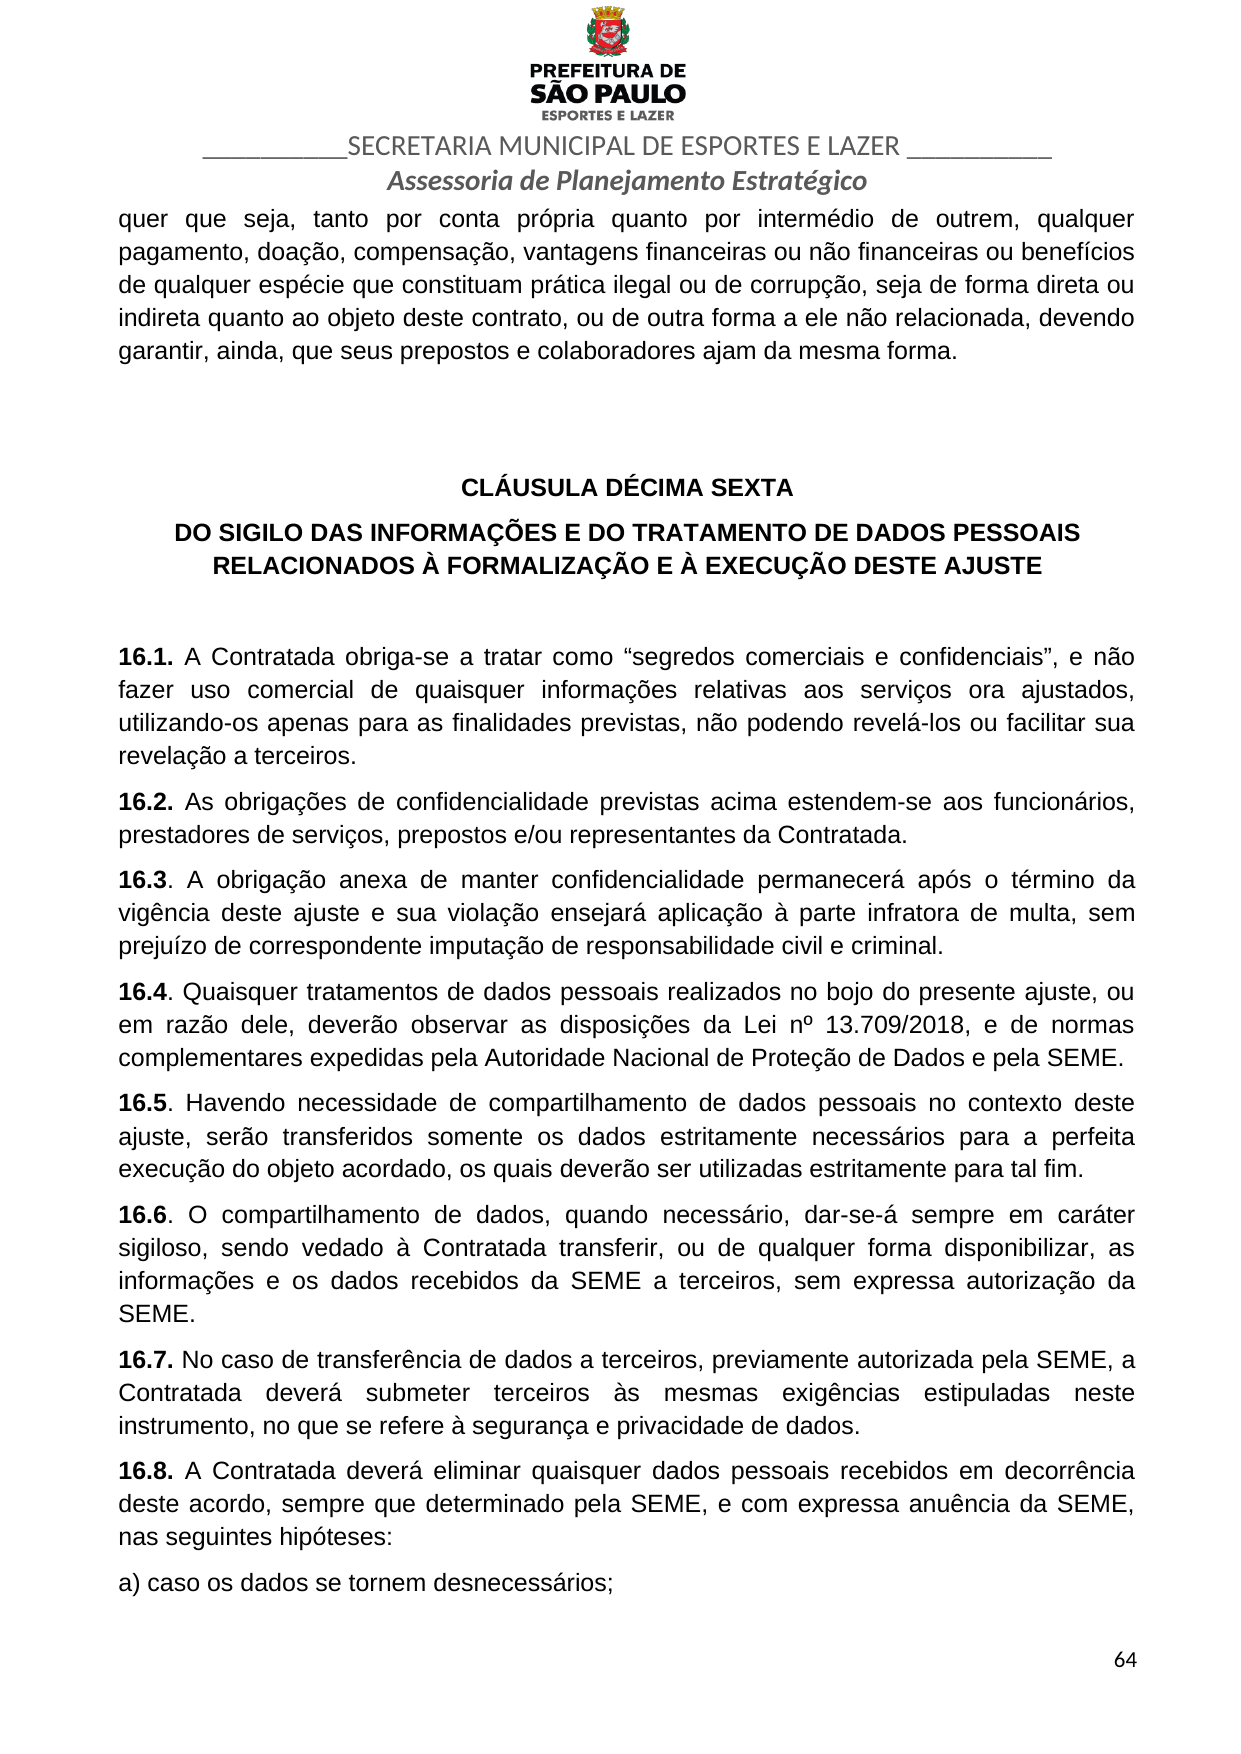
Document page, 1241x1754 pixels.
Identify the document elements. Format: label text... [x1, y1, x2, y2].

text 16.3. A obrigação anexa de manter confidencialidade permanecerá após o término da vigência deste ajuste e sua violação ensejará aplicação à parte infratora de multa, sem prejuízo de correspondente imputação de responsabilidade civil e criminal. [118, 865, 1137, 960]
text DO SIGILO DAS INFORMAÇÕES E DO TRATAMENTO DE DADOS PESSOAIS RELACIONADOS À FORMALIZAÇÃO E À EXECUÇÃO DESTE AJUSTE [118, 518, 1137, 580]
text 16.6. O compartilhamento de dados, quando necessário, dar-se-á sempre em caráter sigiloso, sendo vedado à Contratada transferir, ou de qualquer forma disponibilizar, as informações e os dados recebidos da SEME a terceiros, sem expressa autorização da SEME. [118, 1200, 1137, 1328]
text 16.7. No caso de transferência de dados a terceiros, previamente autorizada pela SEME, a Contratada deverá submeter terceiros às mesmas exigências estipuladas neste instrumento, no que se refere à segurança e privacidade de dados. [118, 1344, 1137, 1439]
text CLÁUSULA DÉCIMA SEXTA [118, 473, 1137, 501]
text 16.4. Quaisquer tratamentos de dados pessoais realizados no bojo do presente ajuste, ou em razão dele, deverão observar as disposições da Lei nº 13.709/2018, e de normas complementares expedidas pela Autoridade Nacional de Proteção de Dados e pela SEME. [118, 977, 1137, 1072]
picture [495, 0, 721, 141]
text 16.5. Havendo necessidade de compartilhamento de dados pessoais no contexto deste ajuste, serão transferidos somente os dados estritamente necessários para a perfeita execução do objeto acordado, os quais deverão ser utilizadas estritamente para tal fim. [118, 1088, 1137, 1183]
text 16.2. As obrigações de confidencialidade previstas acima estendem-se aos funcionários, prestadores de serviços, prepostos e/ou representantes da Contratada. [118, 787, 1137, 848]
text 16.8. A Contratada deverá eliminar quaisquer dados pessoais recebidos em decorrência deste acordo, sempre que determinado pela SEME, e com expressa anuência da SEME, nas seguintes hipóteses: [118, 1456, 1137, 1551]
text 16.1. A Contratada obriga-se a tratar como “segredos comerciais e confidenciais”, e não fazer uso comercial de quaisquer informações relativas aos serviços ora ajustados, utilizando-os apenas para as finalidades previstas, não podendo revelá-los ou facilitar sua revelação a terceiros. [118, 642, 1137, 770]
text a) caso os dados se tornem desnecessários; [118, 1568, 1137, 1596]
